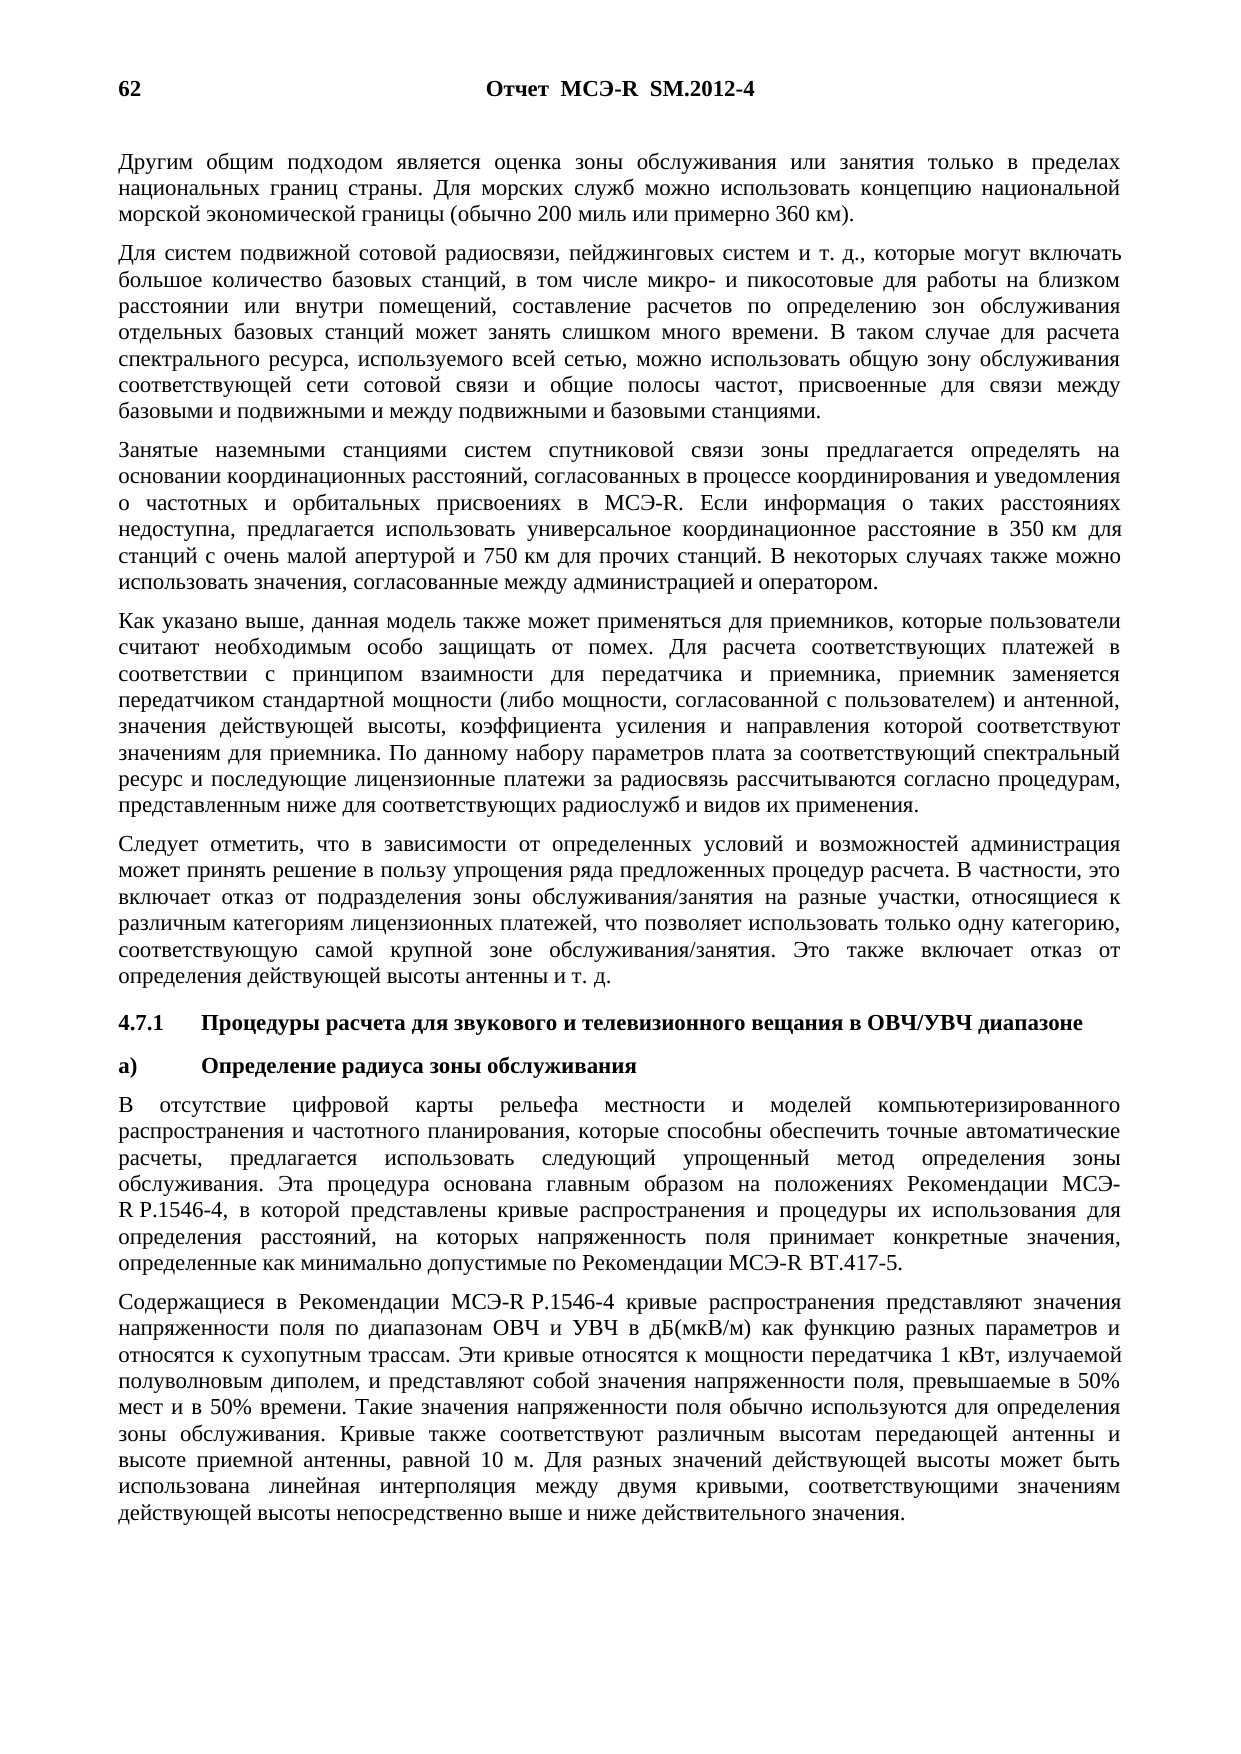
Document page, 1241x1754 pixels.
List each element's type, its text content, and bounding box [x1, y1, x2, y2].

text Как указано выше, данная модель также может применяться для приемников, которые пользователи считают необходимым особо защищать от помех. Для расчета соответствующих платежей в соответствии с принципом взаимности для передатчика и приемника, приемник заменяется передатчиком стандартной мощности (либо мощности, согласованной с пользователем) и антенной, значения действующей высоты, коэффициента усиления и направления которой соответствуют значениям для приемника. По данному набору параметров плата за соответствующий спектральный ресурс и последующие лицензионные платежи за радиосвязь рассчитываются согласно процедурам, представленным ниже для соответствующих радиослужб и видов их применения. [118, 607, 1122, 818]
text Следует отметить, что в зависимости от определенных условий и возможностей администрация может принять решение в пользу упрощения ряда предложенных процедур расчета. В частности, это включает отказ от подразделения зоны обслуживания/занятия на разные участки, относящиеся к различным категориям лицензионных платежей, что позволяет использовать только одну категорию, соответствующую самой крупной зоне обслуживания/занятия. Это также включает отказ от определения действующей высоты антенны и т. д. [118, 830, 1122, 988]
subtitle 4.7.1 Процедуры расчета для звукового и телевизионного вещания в ОВЧ/УВЧ диапазоне [118, 1009, 1122, 1036]
text В отсутствие цифровой карты рельефа местности и моделей компьютеризированного распространения и частотного планирования, которые способны обеспечить точные автоматические расчеты, предлагается использовать следующий упрощенный метод определения зоны обслуживания. Эта процедура основана главным образом на положениях Рекомендации МСЭ-R P.1546-4, в которой представлены кривые распространения и процедуры их использования для определения расстояний, на которых напряженность поля принимает конкретные значения, определенные как минимально допустимые по Рекомендации МСЭ-R BT.417-5. [118, 1091, 1122, 1276]
text Содержащиеся в Рекомендации МСЭ-R P.1546-4 кривые распространения представляют значения напряженности поля по диапазонам ОВЧ и УВЧ в дБ(мкВ/м) как функцию разных параметров и относятся к сухопутным трассам. Эти кривые относятся к мощности передатчика 1 кВт, излучаемой полуволновым диполем, и представляют собой значения напряженности поля, превышаемые в 50% мест и в 50% времени. Такие значения напряженности поля обычно используются для определения зоны обслуживания. Кривые также соответствуют различным высотам передающей антенны и высоте приемной антенны, равной 10 м. Для разных значений действующей высоты может быть использована линейная интерполяция между двумя кривыми, соответствующими значениям действующей высоты непосредственно выше и ниже действительного значения. [118, 1288, 1122, 1525]
text Другим общим подходом является оценка зоны обслуживания или занятия только в пределах национальных границ страны. Для морских служб можно использовать концепцию национальной морской экономической границы (обычно 200 миль или примерно 360 км). [118, 148, 1122, 227]
text Для систем подвижной сотовой радиосвязи, пейджинговых систем и т. д., которые могут включать большое количество базовых станций, в том числе микро- и пикосотовые для работы на близком расстоянии или внутри помещений, составление расчетов по определению зон обслуживания отдельных базовых станций может занять слишком много времени. В таком случае для расчета спектрального ресурса, используемого всей сетью, можно использовать общую зону обслуживания соответствующей сети сотовой связи и общие полосы частот, присвоенные для связи между базовыми и подвижными и между подвижными и базовыми станциями. [118, 239, 1122, 424]
subtitle а) Определение радиуса зоны обслуживания [118, 1052, 1122, 1078]
text Занятые наземными станциями систем спутниковой связи зоны предлагается определять на основании координационных расстояний, согласованных в процессе координирования и уведомления о частотных и орбитальных присвоениях в МСЭ-R. Если информация о таких расстояниях недоступна, предлагается использовать универсальное координационное расстояние в 350 км для станций с очень малой апертурой и 750 км для прочих станций. В некоторых случаях также можно использовать значения, согласованные между администрацией и оператором. [118, 436, 1122, 594]
